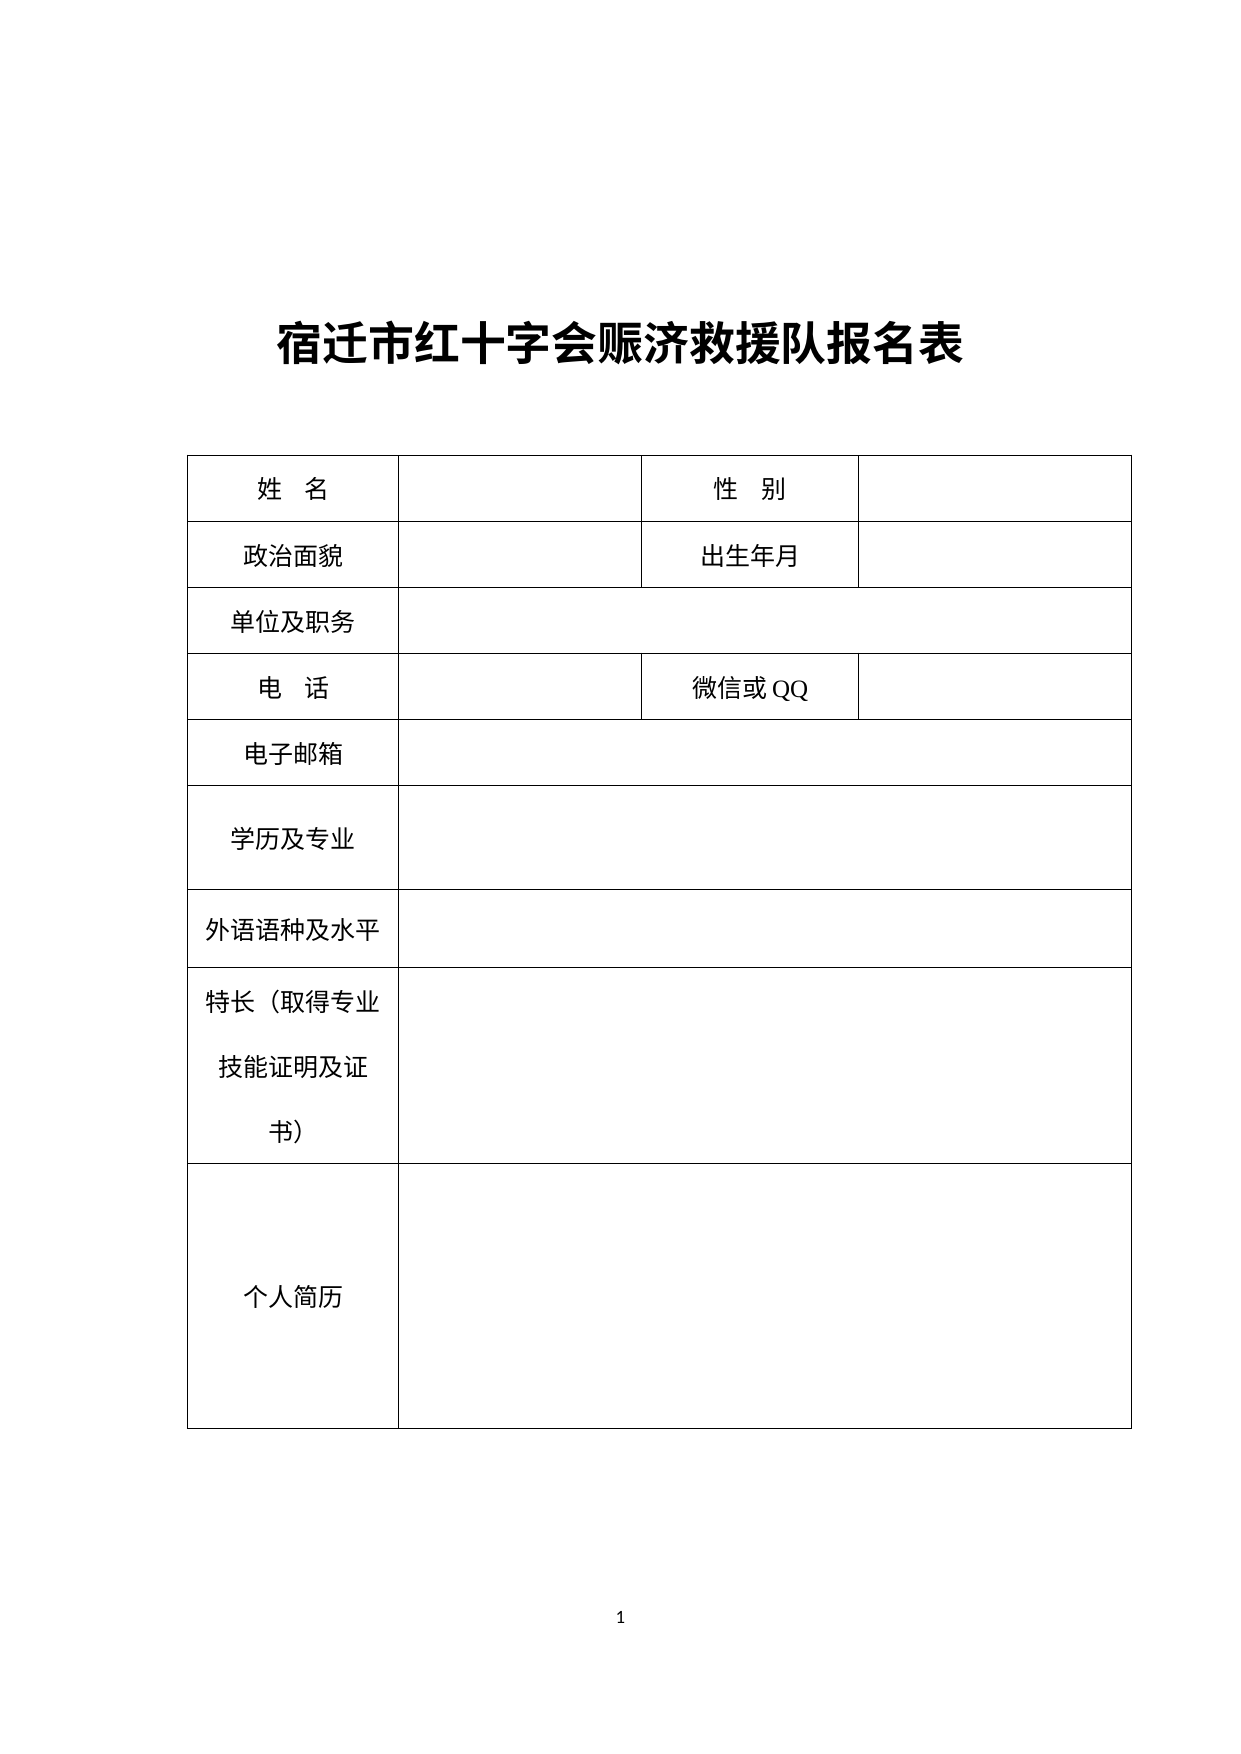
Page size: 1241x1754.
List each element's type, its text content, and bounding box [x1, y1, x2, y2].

table_cell [859, 522, 1131, 587]
table_cell [399, 786, 1131, 889]
table_cell 外语语种及水平 [188, 890, 398, 967]
table_cell [399, 522, 641, 587]
table_cell [859, 654, 1131, 719]
table_cell [399, 968, 1131, 1163]
table_header 性 别 [642, 456, 858, 521]
text 宿迁市红十字会赈济救援队报名表 [187, 292, 1053, 389]
table_cell [399, 720, 1131, 785]
table_header [399, 456, 641, 521]
table_cell [399, 588, 1131, 653]
table_cell [399, 1164, 1131, 1428]
table_cell 出生年月 [642, 522, 858, 587]
table_cell 政治面貌 [188, 522, 398, 587]
table_header 姓 名 [188, 456, 398, 521]
table_cell 电 话 [188, 654, 398, 719]
table_cell 特长（取得专业技能证明及证书） [188, 968, 398, 1163]
table_cell 单位及职务 [188, 588, 398, 653]
table_cell 学历及专业 [188, 786, 398, 889]
table_cell 个人简历 [188, 1164, 398, 1428]
table_cell [399, 890, 1131, 967]
table_header [859, 456, 1131, 521]
table_cell [399, 654, 641, 719]
table_cell 微信或QQ [642, 654, 858, 719]
table_cell 电子邮箱 [188, 720, 398, 785]
